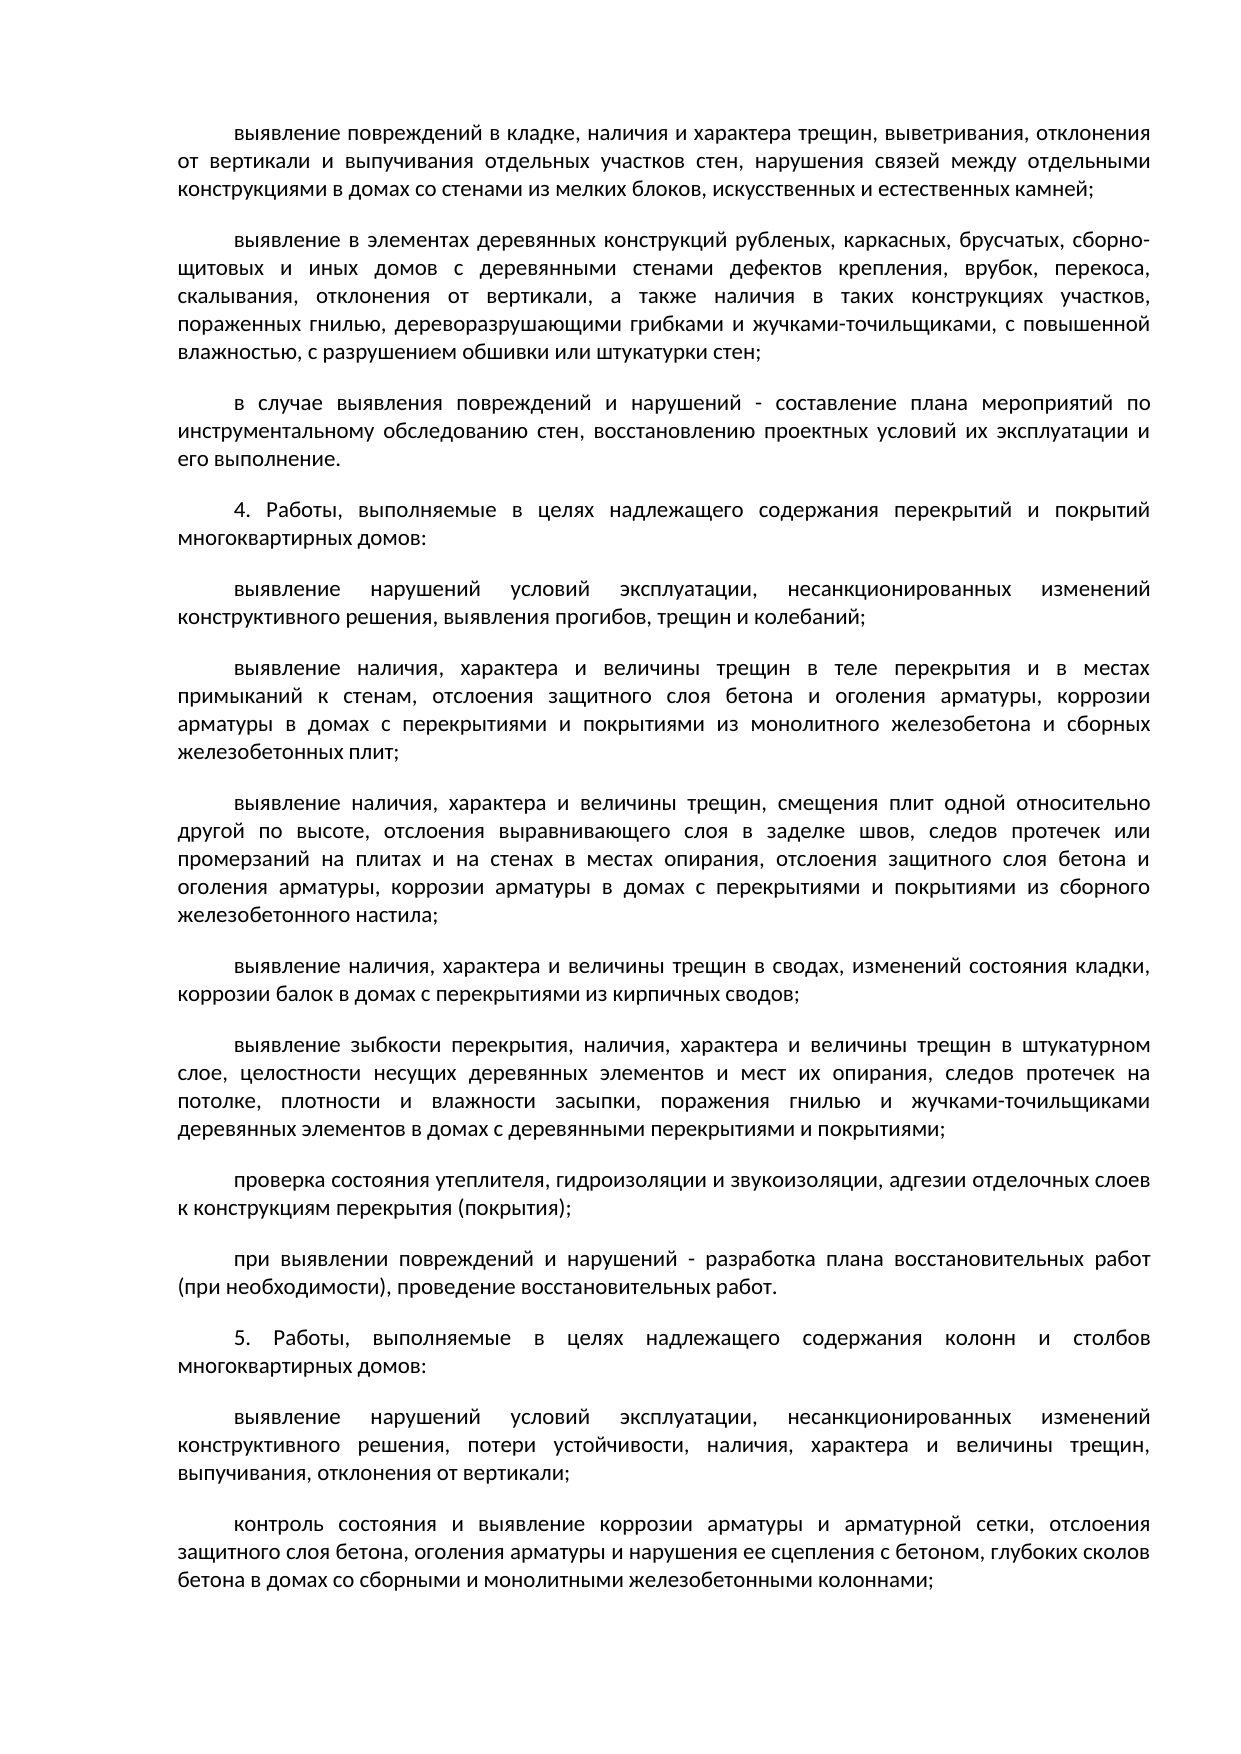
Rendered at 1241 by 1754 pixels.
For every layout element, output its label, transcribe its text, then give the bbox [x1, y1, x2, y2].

text контроль состояния и выявление коррозии арматуры и арматурной сетки, отслоения защитного слоя бетона, оголения арматуры и нарушения ее сцепления с бетоном, глубоких сколов бетона в домах со сборными и монолитными железобетонными колоннами; [177, 1509, 1152, 1593]
text выявление зыбкости перекрытия, наличия, характера и величины трещин в штукатурном слое, целостности несущих деревянных элементов и мест их опирания, следов протечек на потолке, плотности и влажности засыпки, поражения гнилью и жучками-точильщиками деревянных элементов в домах с деревянными перекрытиями и покрытиями; [177, 1030, 1152, 1142]
text выявление наличия, характера и величины трещин, смещения плит одной относительно другой по высоте, отслоения выравнивающего слоя в заделке швов, следов протечек или промерзаний на плитах и на стенах в местах опирания, отслоения защитного слоя бетона и оголения арматуры, коррозии арматуры в домах с перекрытиями и покрытиями из сборного железобетонного настила; [177, 788, 1152, 928]
text выявление нарушений условий эксплуатации, несанкционированных изменений конструктивного решения, потери устойчивости, наличия, характера и величины трещин, выпучивания, отклонения от вертикали; [177, 1402, 1152, 1486]
text выявление в элементах деревянных конструкций рубленых, каркасных, брусчатых, сборно-щитовых и иных домов с деревянными стенами дефектов крепления, врубок, перекоса, скалывания, отклонения от вертикали, а также наличия в таких конструкциях участков, пораженных гнилью, дереворазрушающими грибками и жучками-точильщиками, с повышенной влажностью, с разрушением обшивки или штукатурки стен; [177, 225, 1152, 365]
text при выявлении повреждений и нарушений - разработка плана восстановительных работ (при необходимости), проведение восстановительных работ. [177, 1244, 1152, 1300]
text выявление повреждений в кладке, наличия и характера трещин, выветривания, отклонения от вертикали и выпучивания отдельных участков стен, нарушения связей между отдельными конструкциями в домах со стенами из мелких блоков, искусственных и естественных камней; [177, 118, 1152, 202]
text выявление нарушений условий эксплуатации, несанкционированных изменений конструктивного решения, выявления прогибов, трещин и колебаний; [177, 574, 1152, 630]
text выявление наличия, характера и величины трещин в сводах, изменений состояния кладки, коррозии балок в домах с перекрытиями из кирпичных сводов; [177, 951, 1152, 1007]
text проверка состояния утеплителя, гидроизоляции и звукоизоляции, адгезии отделочных слоев к конструкциям перекрытия (покрытия); [177, 1165, 1152, 1221]
text 5. Работы, выполняемые в целях надлежащего содержания колонн и столбов многоквартирных домов: [177, 1323, 1152, 1379]
text 4. Работы, выполняемые в целях надлежащего содержания перекрытий и покрытий многоквартирных домов: [177, 495, 1152, 551]
text выявление наличия, характера и величины трещин в теле перекрытия и в местах примыканий к стенам, отслоения защитного слоя бетона и оголения арматуры, коррозии арматуры в домах с перекрытиями и покрытиями из монолитного железобетона и сборных железобетонных плит; [177, 653, 1152, 765]
text в случае выявления повреждений и нарушений - составление плана мероприятий по инструментальному обследованию стен, восстановлению проектных условий их эксплуатации и его выполнение. [177, 388, 1152, 472]
